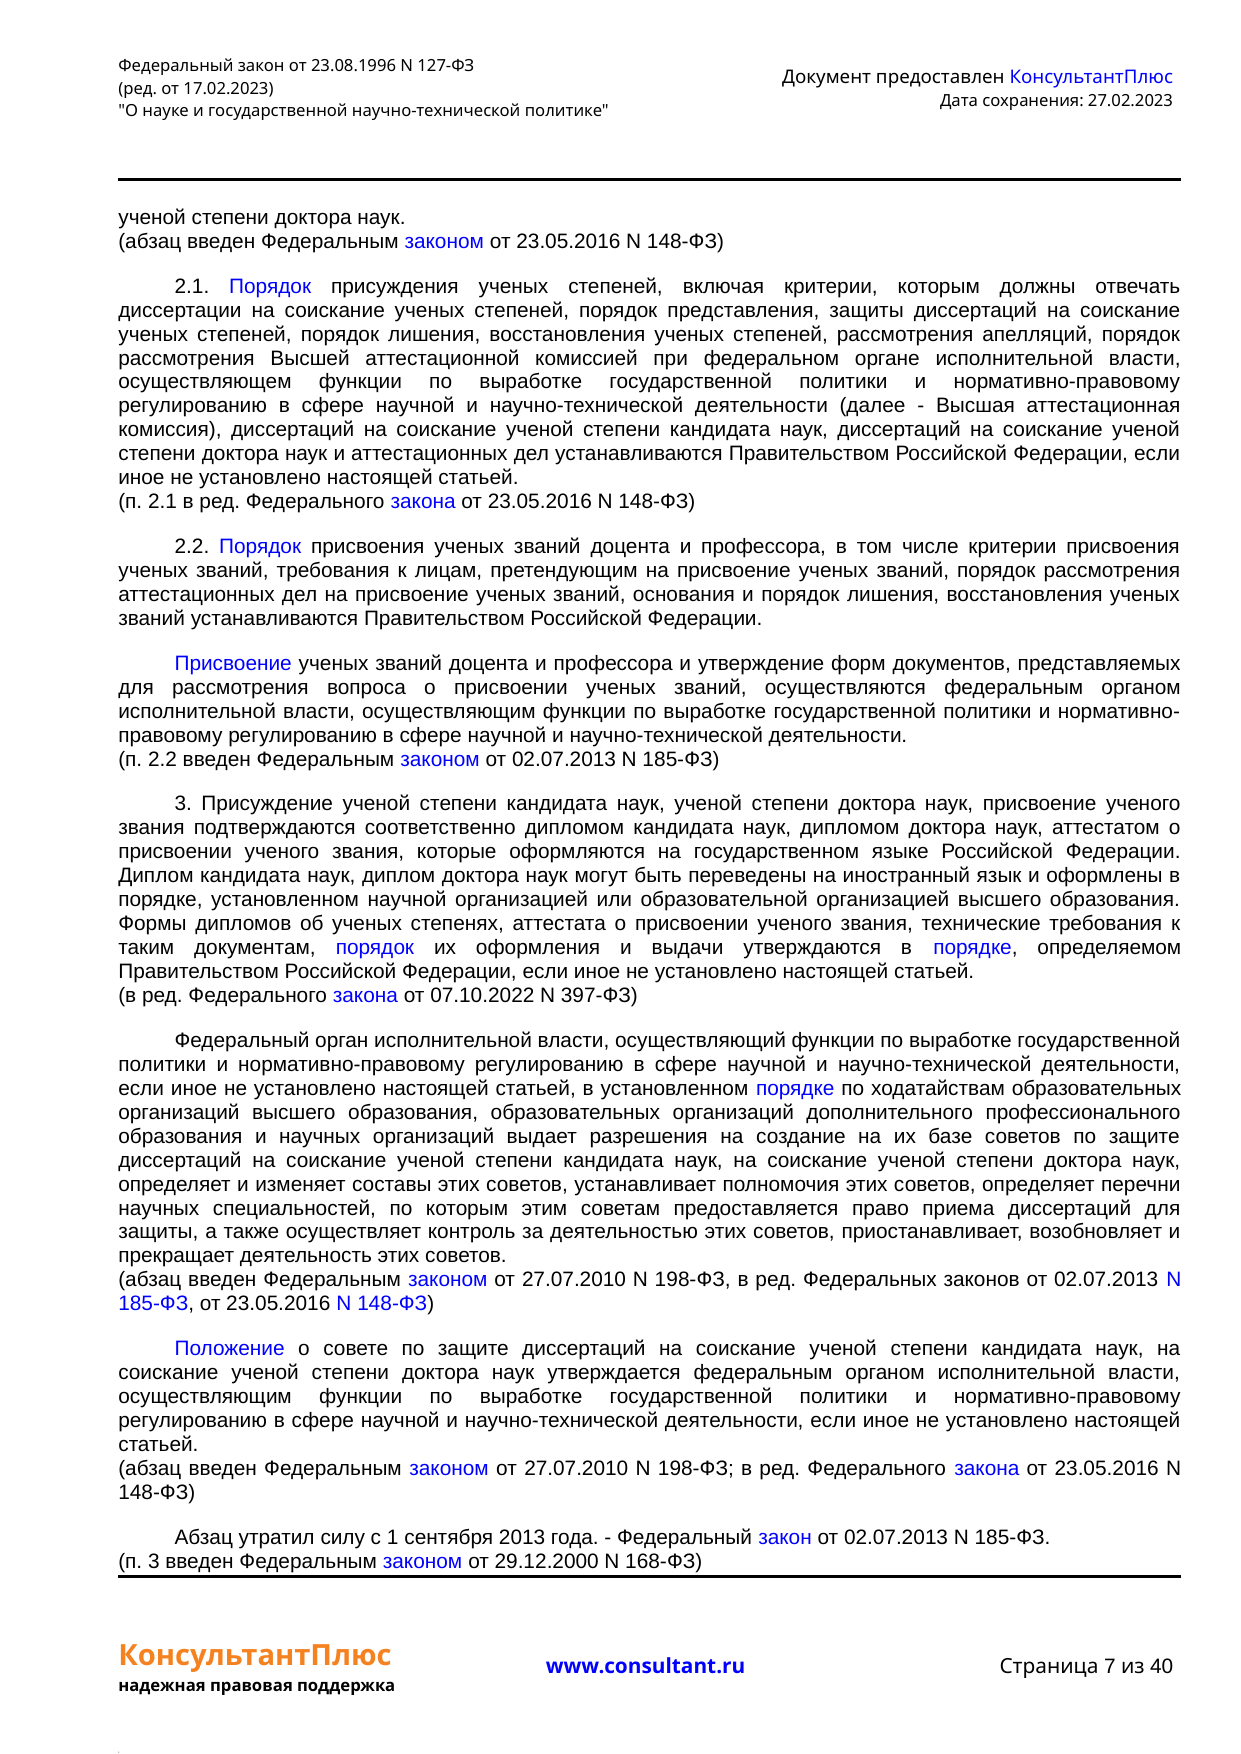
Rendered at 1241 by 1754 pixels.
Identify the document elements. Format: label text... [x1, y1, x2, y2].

text (п. 2.2 введен Федеральным законом от 02.07.2013 N 185-ФЗ) [118, 746, 1181, 770]
text 2.2. Порядок присвоения ученых званий доцента и профессора, в том числе критерии присвоения ученых званий, требования к лицам, претендующим на присвоение ученых званий, порядок рассмотрения аттестационных дел на присвоение ученых званий, основания и порядок лишения, восстановления ученых званий устанавливаются Правительством Российской Федерации. [118, 534, 1181, 630]
text Положение о совете по защите диссертаций на соискание ученой степени кандидата наук, на соискание ученой степени доктора наук утверждается федеральным органом исполнительной власти, осуществляющим функции по выработке государственной политики и нормативно-правовому регулированию в сфере научной и научно-технической деятельности, если иное не установлено настоящей статьей. [118, 1336, 1181, 1456]
text (в ред. Федерального закона от 07.10.2022 N 397-ФЗ) [118, 983, 1181, 1007]
text (абзац введен Федеральным законом от 23.05.2016 N 148-ФЗ) [118, 229, 1181, 253]
text 2.1. Порядок присуждения ученых степеней, включая критерии, которым должны отвечать диссертации на соискание ученых степеней, порядок представления, защиты диссертаций на соискание ученых степеней, порядок лишения, восстановления ученых степеней, рассмотрения апелляций, порядок рассмотрения Высшей аттестационной комиссией при федеральном органе исполнительной власти, осуществляющем функции по выработке государственной политики и нормативно-правовому регулированию в сфере научной и научно-технической деятельности (далее - Высшая аттестационная комиссия), диссертаций на соискание ученой степени кандидата наук, диссертаций на соискание ученой степени доктора наук и аттестационных дел устанавливаются Правительством Российской Федерации, если иное не установлено настоящей статьей. [118, 273, 1181, 489]
text (п. 3 введен Федеральным законом от 29.12.2000 N 168-ФЗ) [118, 1548, 1181, 1572]
text Абзац утратил силу с 1 сентября 2013 года. - Федеральный закон от 02.07.2013 N 185-ФЗ. [118, 1524, 1181, 1548]
text (абзац введен Федеральным законом от 27.07.2010 N 198-ФЗ, в ред. Федеральных законов от 02.07.2013 N 185-ФЗ, от 23.05.2016 N 148-ФЗ) [118, 1267, 1181, 1315]
text Присвоение ученых званий доцента и профессора и утверждение форм документов, представляемых для рассмотрения вопроса о присвоении ученых званий, осуществляются федеральным органом исполнительной власти, осуществляющим функции по выработке государственной политики и нормативно-правовому регулированию в сфере научной и научно-технической деятельности. [118, 651, 1181, 746]
text Федеральный орган исполнительной власти, осуществляющий функции по выработке государственной политики и нормативно-правовому регулированию в сфере научной и научно-технической деятельности, если иное не установлено настоящей статьей, в установленном порядке по ходатайствам образовательных организаций высшего образования, образовательных организаций дополнительного профессионального образования и научных организаций выдает разрешения на создание на их базе советов по защите диссертаций на соискание ученой степени кандидата наук, на соискание ученой степени доктора наук, определяет и изменяет составы этих советов, устанавливает полномочия этих советов, определяет перечни научных специальностей, по которым этим советам предоставляется право приема диссертаций для защиты, а также осуществляет контроль за деятельностью этих советов, приостанавливает, возобновляет и прекращает деятельность этих советов. [118, 1028, 1181, 1267]
text (п. 2.1 в ред. Федерального закона от 23.05.2016 N 148-ФЗ) [118, 489, 1181, 513]
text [118, 205, 1181, 229]
text 3. Присуждение ученой степени кандидата наук, ученой степени доктора наук, присвоение ученого звания подтверждаются соответственно дипломом кандидата наук, дипломом доктора наук, аттестатом о присвоении ученого звания, которые оформляются на государственном языке Российской Федерации. Диплом кандидата наук, диплом доктора наук могут быть переведены на иностранный язык и оформлены в порядке, установленном научной организацией или образовательной организацией высшего образования. Формы дипломов об ученых степенях, аттестата о присвоении ученого звания, технические требования к таким документам, порядок их оформления и выдачи утверждаются в порядке, определяемом Правительством Российской Федерации, если иное не установлено настоящей статьей. [118, 791, 1181, 983]
text (абзац введен Федеральным законом от 27.07.2010 N 198-ФЗ; в ред. Федерального закона от 23.05.2016 N 148-ФЗ) [118, 1456, 1181, 1504]
